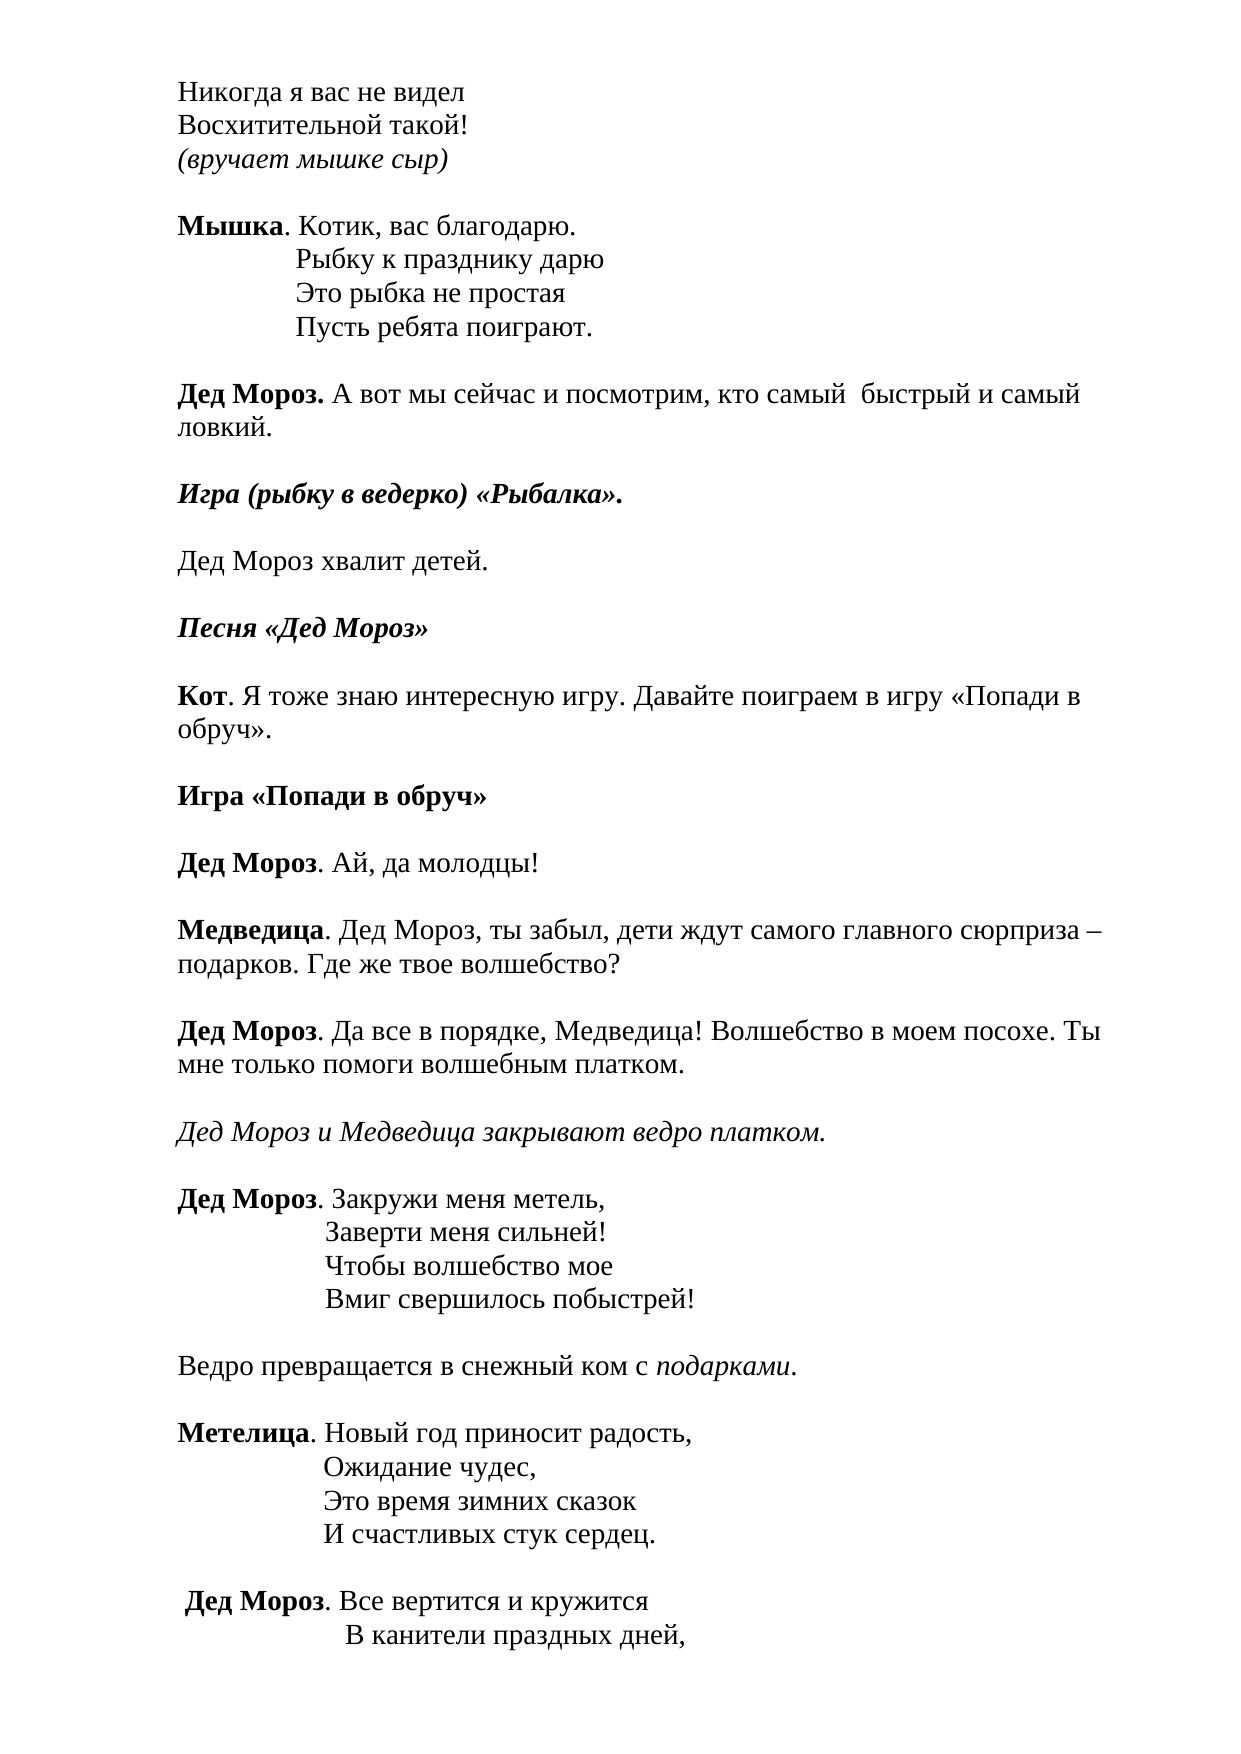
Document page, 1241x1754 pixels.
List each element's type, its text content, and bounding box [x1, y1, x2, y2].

text Медведица. Дед Мороз, ты забыл, дети ждут самого главного сюрприза – подарков. Где же твое волшебство? [177, 912, 1152, 979]
text Дед Мороз. Все вертится и кружится [177, 1583, 1152, 1617]
text И счастливых стук сердец. [177, 1516, 1152, 1550]
text Метелица. Новый год приносит радость, [177, 1416, 1152, 1449]
text Ожидание чудес, [177, 1449, 1152, 1483]
text Рыбку к празднику дарю [177, 242, 1152, 275]
text Пусть ребята поиграют. [177, 309, 1152, 342]
text Чтобы волшебство мое [177, 1248, 1152, 1281]
text Заверти меня сильней! [177, 1214, 1152, 1248]
text Дед Мороз. Ай, да молодцы! [177, 845, 1152, 879]
text Мышка. Котик, вас благодарю. [177, 208, 1152, 242]
text Это рыбка не простая [177, 275, 1152, 309]
text Игра «Попади в обруч» [177, 778, 1152, 812]
text Дед Мороз. А вот мы сейчас и посмотрим, кто самый быстрый и самый ловкий. [177, 376, 1152, 443]
text Дед Мороз хвалит детей. [177, 543, 1152, 577]
text Это время зимних сказок [177, 1483, 1152, 1516]
text Никогда я вас не видел [177, 74, 1152, 107]
text Кот. Я тоже знаю интересную игру. Давайте поиграем в игру «Попади в обруч». [177, 678, 1152, 745]
text Дед Мороз. Закружи меня метель, [177, 1181, 1152, 1214]
text Ведро превращается в снежный ком с подарками. [177, 1348, 1152, 1382]
text В канители праздных дней, [177, 1617, 1152, 1650]
text Дед Мороз и Медведица закрывают ведро платком. [177, 1114, 1152, 1147]
text Песня «Дед Мороз» [177, 611, 1152, 644]
text Игра (рыбку в ведерко) «Рыбалка». [177, 476, 1152, 510]
text Восхитительной такой! [177, 107, 1152, 141]
text Вмиг свершилось побыстрей! [177, 1281, 1152, 1315]
text (вручает мышке сыр) [177, 141, 1152, 174]
text Дед Мороз. Да все в порядке, Медведица! Волшебство в моем посохе. Ты мне только помоги волшебным платком. [177, 1013, 1152, 1080]
